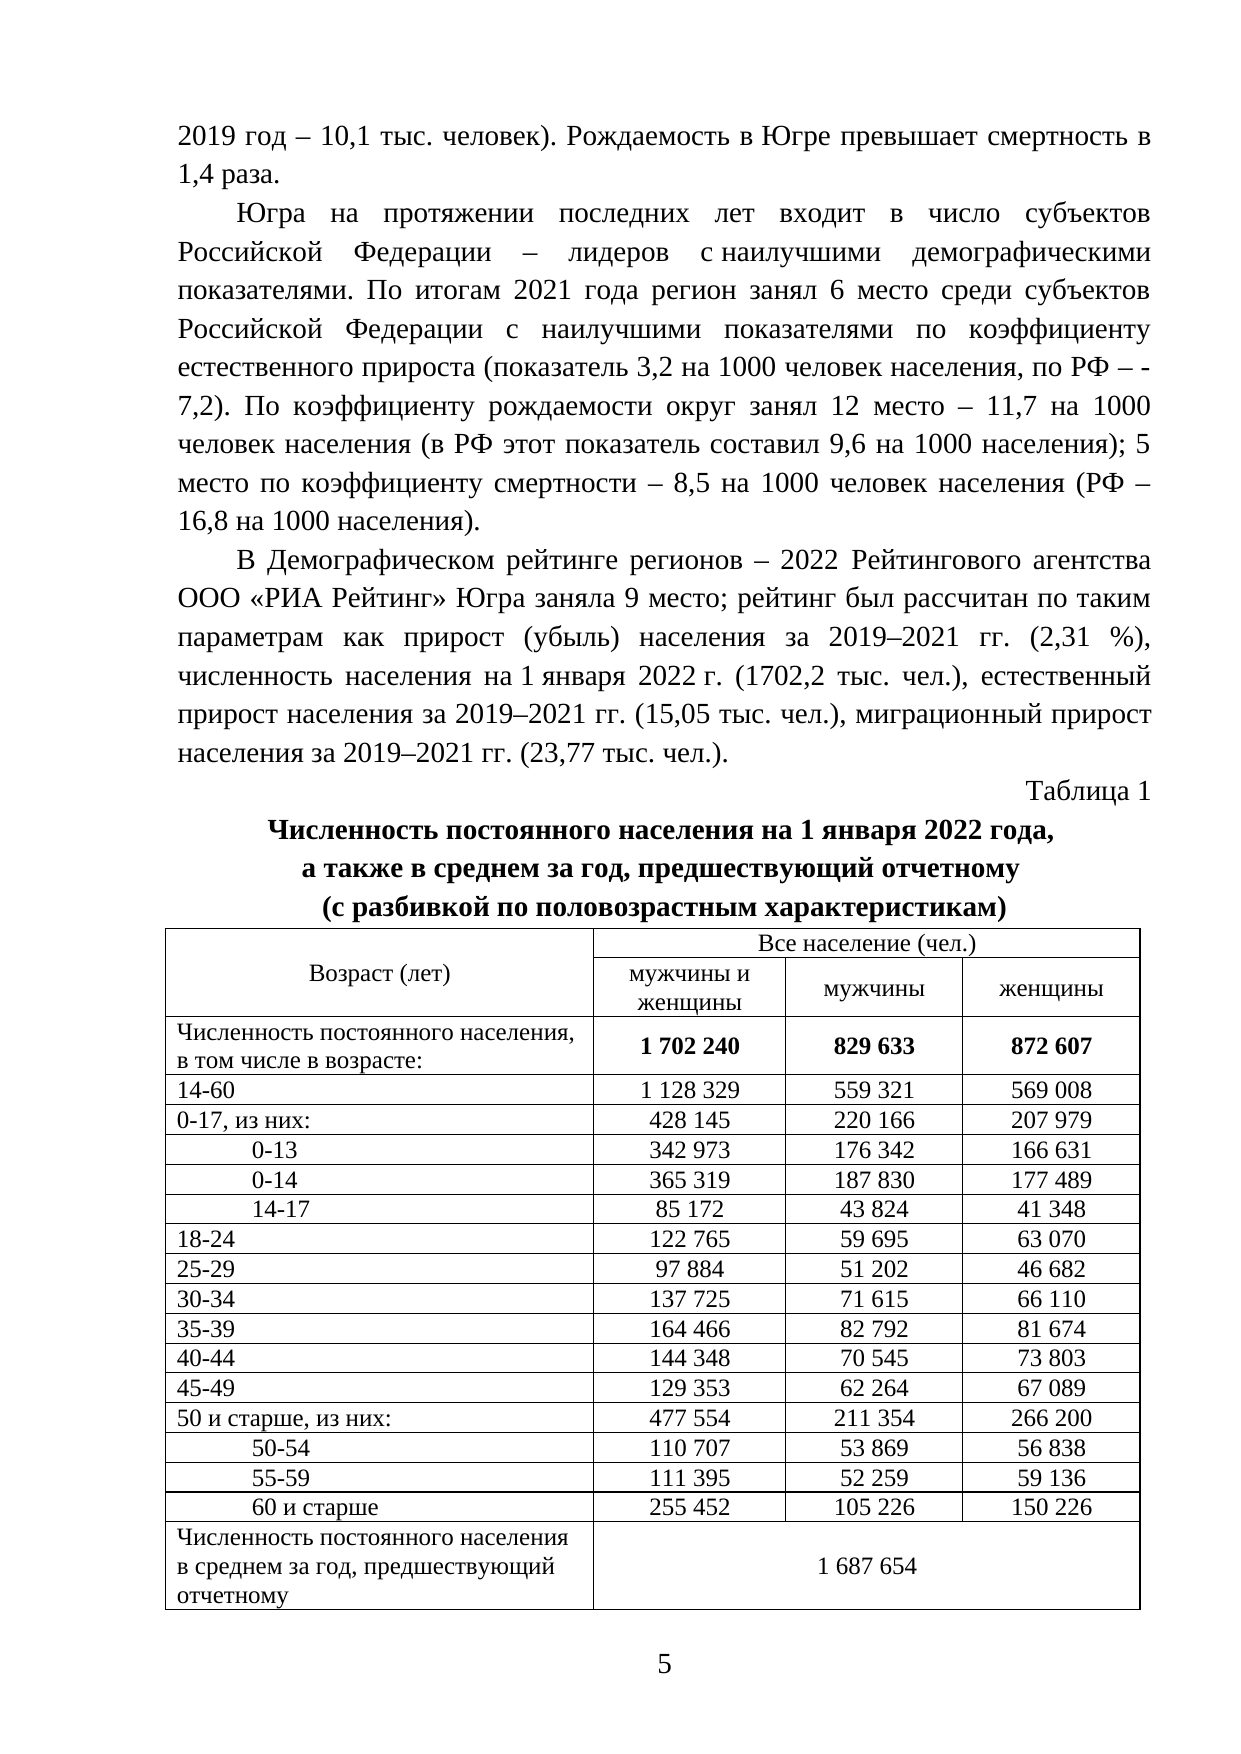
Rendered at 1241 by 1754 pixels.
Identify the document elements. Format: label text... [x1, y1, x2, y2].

table_header Возраст (лет) [166, 929, 593, 1016]
table_cell 71 615 [786, 1284, 962, 1313]
table_cell 82 792 [786, 1314, 962, 1342]
table_cell 81 674 [963, 1314, 1139, 1342]
table_cell 255 452 [594, 1493, 785, 1521]
text Численность постоянного населения на 1 января 2022 года, а также в среднем за год, предшествующий отчетному (с разбивкой по половозрастным характеристикам) [177, 812, 1152, 922]
table_cell 477 554 [594, 1403, 785, 1432]
table_cell 144 348 [594, 1344, 785, 1372]
table_cell 67 089 [963, 1373, 1139, 1402]
table_cell 55-59 [166, 1463, 593, 1491]
table_cell 150 226 [963, 1493, 1139, 1521]
table_cell 18-24 [166, 1224, 593, 1253]
table_cell 52 259 [786, 1463, 962, 1491]
text Таблица 1 [177, 773, 1152, 807]
table_cell 1 128 329 [594, 1075, 785, 1104]
table_cell 428 145 [594, 1105, 785, 1134]
text Югра на протяжении последних лет входит в число субъектов Российской Федерации – лидеров с наилучшими демографическими показателями. По итогам 2021 года регион занял 6 место среди субъектов Российской Федерации с наилучшими показателями по коэффициенту естественного прироста (показатель 3,2 на 1000 человек населения, по РФ – -7,2). По коэффициенту рождаемости округ занял 12 место – 11,7 на 1000 человек населения (в РФ этот показатель составил 9,6 на 1000 населения); 5 место по коэффициенту смертности – 8,5 на 1000 человек населения (РФ – 16,8 на 1000 населения). [177, 195, 1152, 537]
table_cell 85 172 [594, 1195, 785, 1223]
table_cell 60 и старше [166, 1493, 593, 1521]
table_cell 50-54 [166, 1433, 593, 1462]
table_cell 51 202 [786, 1254, 962, 1283]
table_cell 45-49 [166, 1373, 593, 1402]
table_cell 137 725 [594, 1284, 785, 1313]
table_cell 365 319 [594, 1165, 785, 1193]
table_cell 70 545 [786, 1344, 962, 1372]
table_cell 0-14 [166, 1165, 593, 1193]
table_cell мужчины и женщины [594, 958, 785, 1016]
table_cell 105 226 [786, 1493, 962, 1521]
table_cell 46 682 [963, 1254, 1139, 1283]
table_cell 43 824 [786, 1195, 962, 1223]
table_cell 0-17, из них: [166, 1105, 593, 1134]
table_cell 177 489 [963, 1165, 1139, 1193]
table_cell 56 838 [963, 1433, 1139, 1462]
table_cell 220 166 [786, 1105, 962, 1134]
table_cell 62 264 [786, 1373, 962, 1402]
table_cell 187 830 [786, 1165, 962, 1193]
table_cell 111 395 [594, 1463, 785, 1491]
table_cell 342 973 [594, 1135, 785, 1164]
table_cell 129 353 [594, 1373, 785, 1402]
table_cell 53 869 [786, 1433, 962, 1462]
table_cell 122 765 [594, 1224, 785, 1253]
table_cell 25-29 [166, 1254, 593, 1283]
table_cell 1 702 240 [594, 1017, 785, 1074]
table_cell 59 695 [786, 1224, 962, 1253]
table_cell мужчины [786, 958, 962, 1016]
table_cell 1 687 654 [594, 1522, 1139, 1608]
table_cell 266 200 [963, 1403, 1139, 1432]
table_cell 559 321 [786, 1075, 962, 1104]
table_cell 97 884 [594, 1254, 785, 1283]
table_cell 14-17 [166, 1195, 593, 1223]
table_cell 110 707 [594, 1433, 785, 1462]
table_cell Численность постоянного населения, в том числе в возрасте: [166, 1017, 593, 1074]
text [177, 118, 1152, 190]
table_cell 66 110 [963, 1284, 1139, 1313]
table_cell 50 и старше, из них: [166, 1403, 593, 1432]
table_cell 35-39 [166, 1314, 593, 1342]
table_cell 176 342 [786, 1135, 962, 1164]
table_cell 73 803 [963, 1344, 1139, 1372]
table_cell 63 070 [963, 1224, 1139, 1253]
table_cell 164 466 [594, 1314, 785, 1342]
table_cell 0-13 [166, 1135, 593, 1164]
table_cell 59 136 [963, 1463, 1139, 1491]
text В Демографическом рейтинге регионов – 2022 Рейтингового агентства ООО «РИА Рейтинг» Югра заняла 9 место; рейтинг был рассчитан по таким параметрам как прирост (убыль) населения за 2019–2021 гг. (2,31 %), численность населения на 1 января 2022 г. (1702,2 тыс. чел.), естественный прирост населения за 2019–2021 гг. (15,05 тыс. чел.), миграционный прирост населения за 2019–2021 гг. (23,77 тыс. чел.). [177, 542, 1152, 768]
table_cell 829 633 [786, 1017, 962, 1074]
table_cell Численность постоянного населения в среднем за год, предшествующий отчетному [166, 1522, 593, 1608]
table_cell 41 348 [963, 1195, 1139, 1223]
table_cell 207 979 [963, 1105, 1139, 1134]
table_cell 872 607 [963, 1017, 1139, 1074]
table_cell женщины [963, 958, 1139, 1016]
table_cell 211 354 [786, 1403, 962, 1432]
table_cell 40-44 [166, 1344, 593, 1372]
table_cell 569 008 [963, 1075, 1139, 1104]
table_header Все население (чел.) [594, 929, 1139, 957]
table_cell 166 631 [963, 1135, 1139, 1164]
table_cell 14-60 [166, 1075, 593, 1104]
table_cell 30-34 [166, 1284, 593, 1313]
